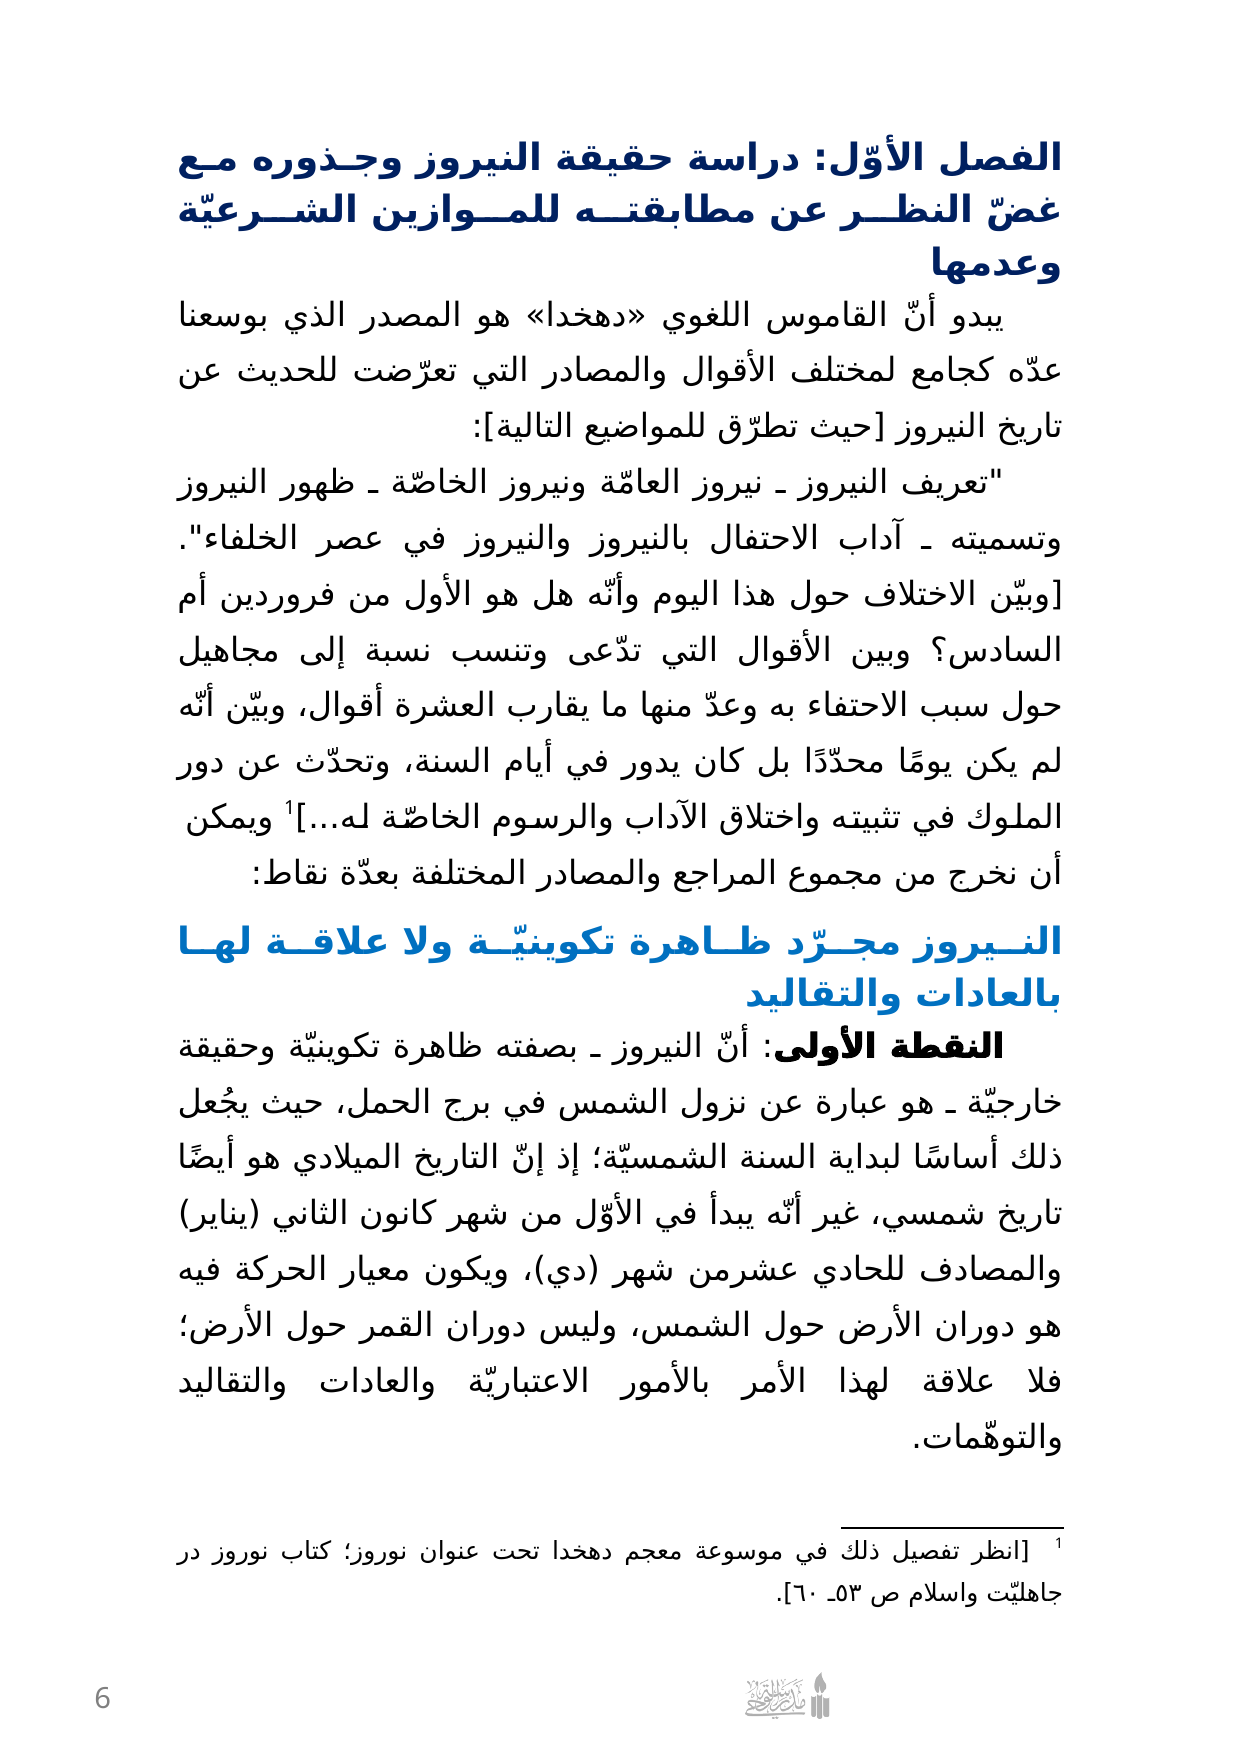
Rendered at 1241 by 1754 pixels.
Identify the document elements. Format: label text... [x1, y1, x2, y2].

title النيروز مجرّد ظاهرة تكوينيّة ولا علاقة لها بالعادات والتقاليد [177, 919, 1063, 1015]
title الفصل الأوّل: دراسة حقيقة النيروز وجذوره مع غضّ النظر عن مطابقته للموازين الشرعيّة وعدمها [177, 136, 1063, 284]
picture [745, 1672, 830, 1719]
text يبدو أنّ القاموس اللغوي «دهخدا» هو المصدر الذي بوسعنا عدّه كجامع لمختلف الأقوال والمصادر التي تعرّضت للحديث عن تاريخ النيروز [حيث تطرّق للمواضيع التالية]: [177, 293, 1063, 460]
text "تعريف النيروز ـ نيروز العامّة ونيروز الخاصّة ـ ظهور النيروز وتسميته ـ آداب الاحتفال بالنيروز والنيروز في عصر الخلفاء". [وبيّن الاختلاف حول هذا اليوم وأنّه هل هو الأول من فروردين أم السادس؟ وبين الأقوال التي تدّعى وتنسب نسبة إلى مجاهيل حول سبب الاحتفاء به وعدّ منها ما يقارب العشرة أقوال، وبيّن أنّه لم يكن يومًا محدّدًا بل كان يدور في أيام السنة، وتحدّث عن دور الملوك في تثبيته واختلاق الآداب والرسوم الخاصّة له...] ويمكن أن نخرج من مجموع المراجع والمصادر المختلفة بعدّة نقاط: [177, 460, 1063, 907]
text النقطة الأولى: أنّ النيروز ـ بصفته ظاهرة تكوينيّة وحقيقة خارجيّة ـ هو عبارة عن نزول الشمس في برج الحمل، حيث يجُعل ذلك أساسًا لبداية السنة الشمسيّة؛ إذ إنّ التاريخ الميلادي هو أيضًا تاريخ شمسي، غير أنّه يبدأ في الأوّل من شهر كانون الثاني (يناير) والمصادف للحادي عشرمن شهر (دي)، ويكون معيار الحركة فيه هو دوران الأرض حول الشمس، وليس دوران القمر حول الأرض؛ فلا علاقة لهذا الأمر بالأمور الاعتباريّة والعادات والتقاليد والتوهّمات. [177, 1024, 1063, 1471]
